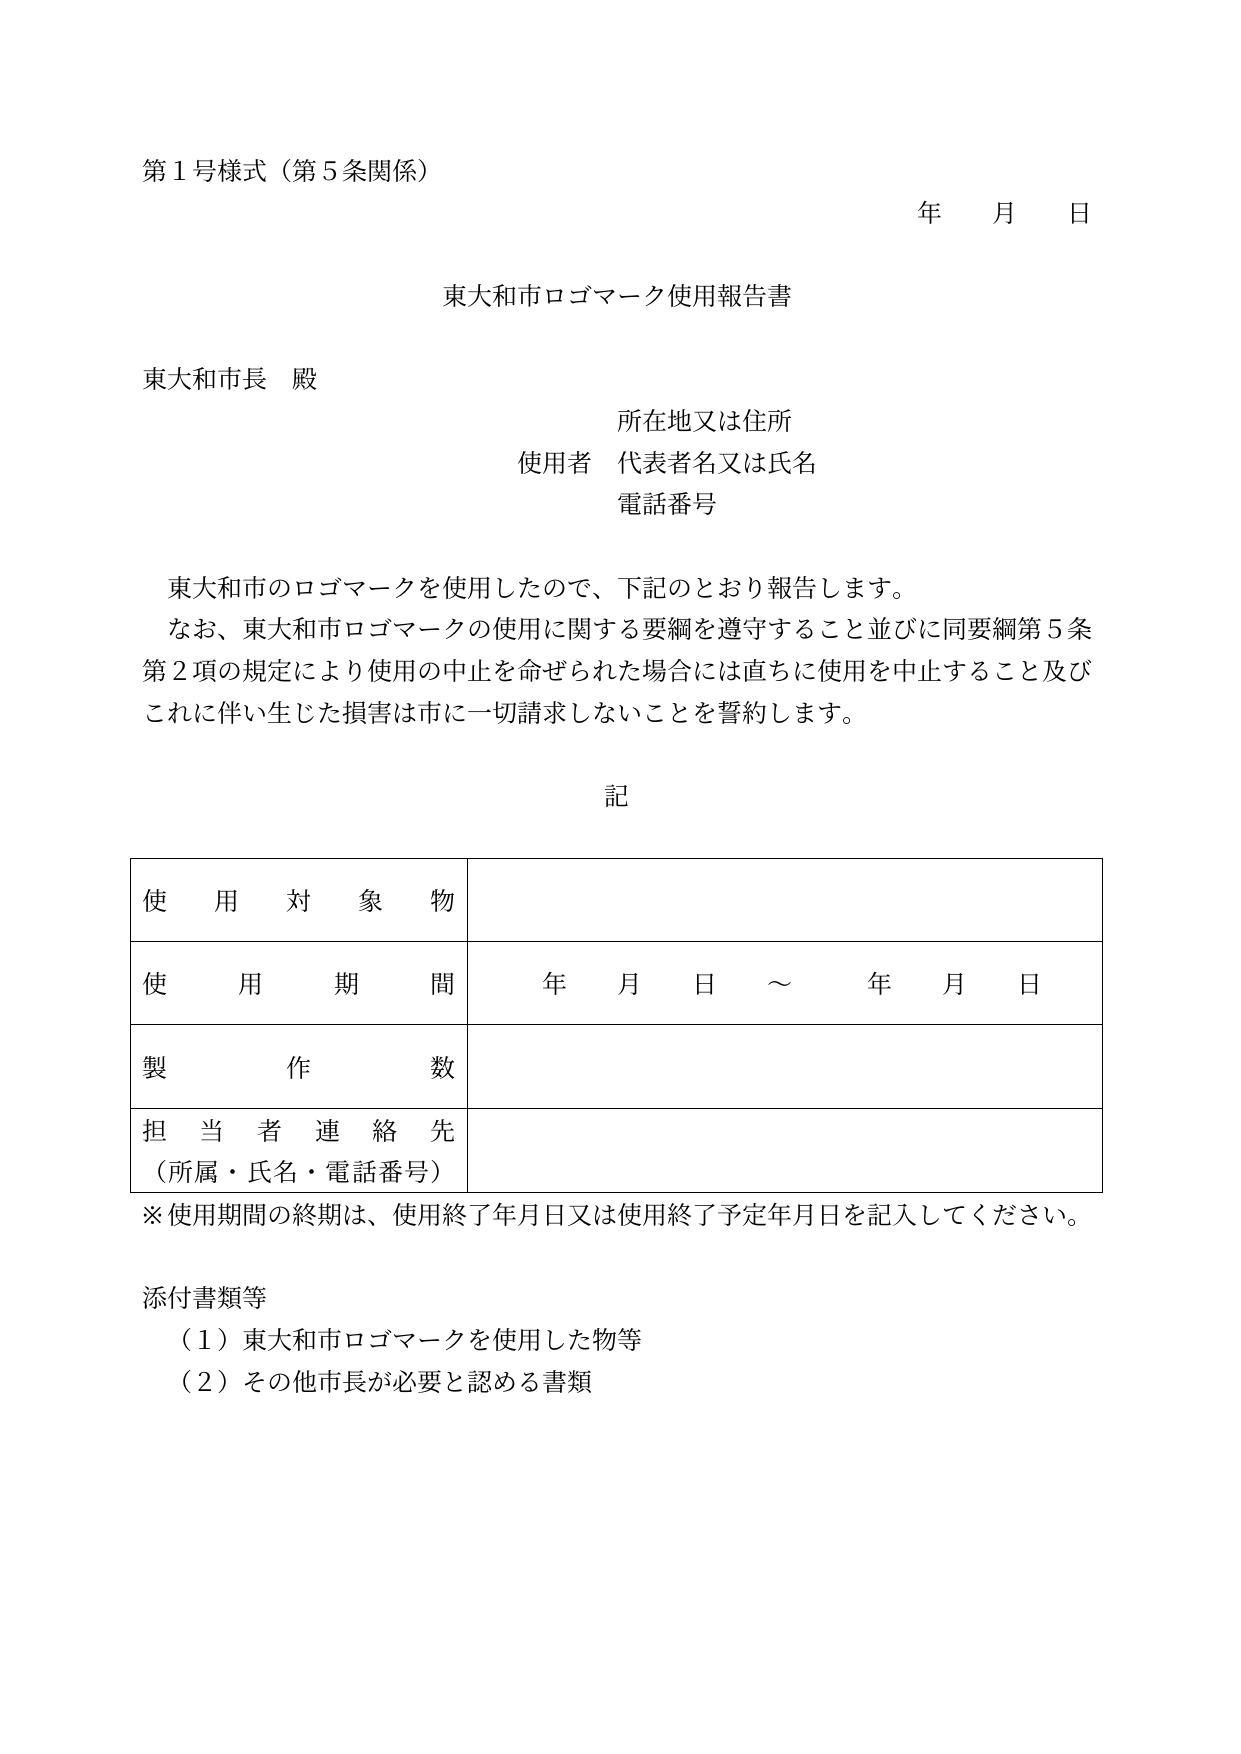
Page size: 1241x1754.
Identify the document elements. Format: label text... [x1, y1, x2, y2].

text （１）東大和市ロゴマークを使用した物等 [142, 1318, 1092, 1359]
table_cell 年 月 日 ～ 年 月 日 [468, 942, 1102, 1024]
table_header 使用対象物 [131, 859, 467, 941]
text 添付書類等 [142, 1276, 1092, 1318]
text 東大和市のロゴマークを使用したので、下記のとおり報告します。 [142, 566, 1092, 607]
text 使用者 代表者名又は氏名 [142, 441, 1092, 482]
text 年 月 日 [142, 191, 1092, 232]
table_cell 使用期間 [131, 942, 467, 1024]
table_header [468, 859, 1102, 941]
text 東大和市ロゴマーク使用報告書 [142, 274, 1092, 316]
text 第１号様式（第５条関係） [113, 149, 1092, 191]
text 所在地又は住所 [142, 399, 1092, 441]
table_cell [468, 1109, 1102, 1192]
table_cell 担当者連絡先 （所属・氏名・電話番号） [131, 1109, 467, 1192]
text 電話番号 [142, 482, 1092, 524]
text 東大和市長 殿 [142, 357, 1092, 399]
text ※使用期間の終期は、使用終了年月日又は使用終了予定年月日を記入してください。 [142, 1193, 1092, 1234]
text （２）その他市長が必要と認める書類 [142, 1359, 1092, 1401]
text なお、東大和市ロゴマークの使用に関する要綱を遵守すること並びに同要綱第５条第２項の規定により使用の中止を命ぜられた場合には直ちに使用を中止すること及びこれに伴い生じた損害は市に一切請求しないことを誓約します。 [142, 607, 1092, 732]
text 記 [142, 774, 1092, 816]
table_cell 製作数 [131, 1025, 467, 1107]
table_cell [468, 1025, 1102, 1107]
